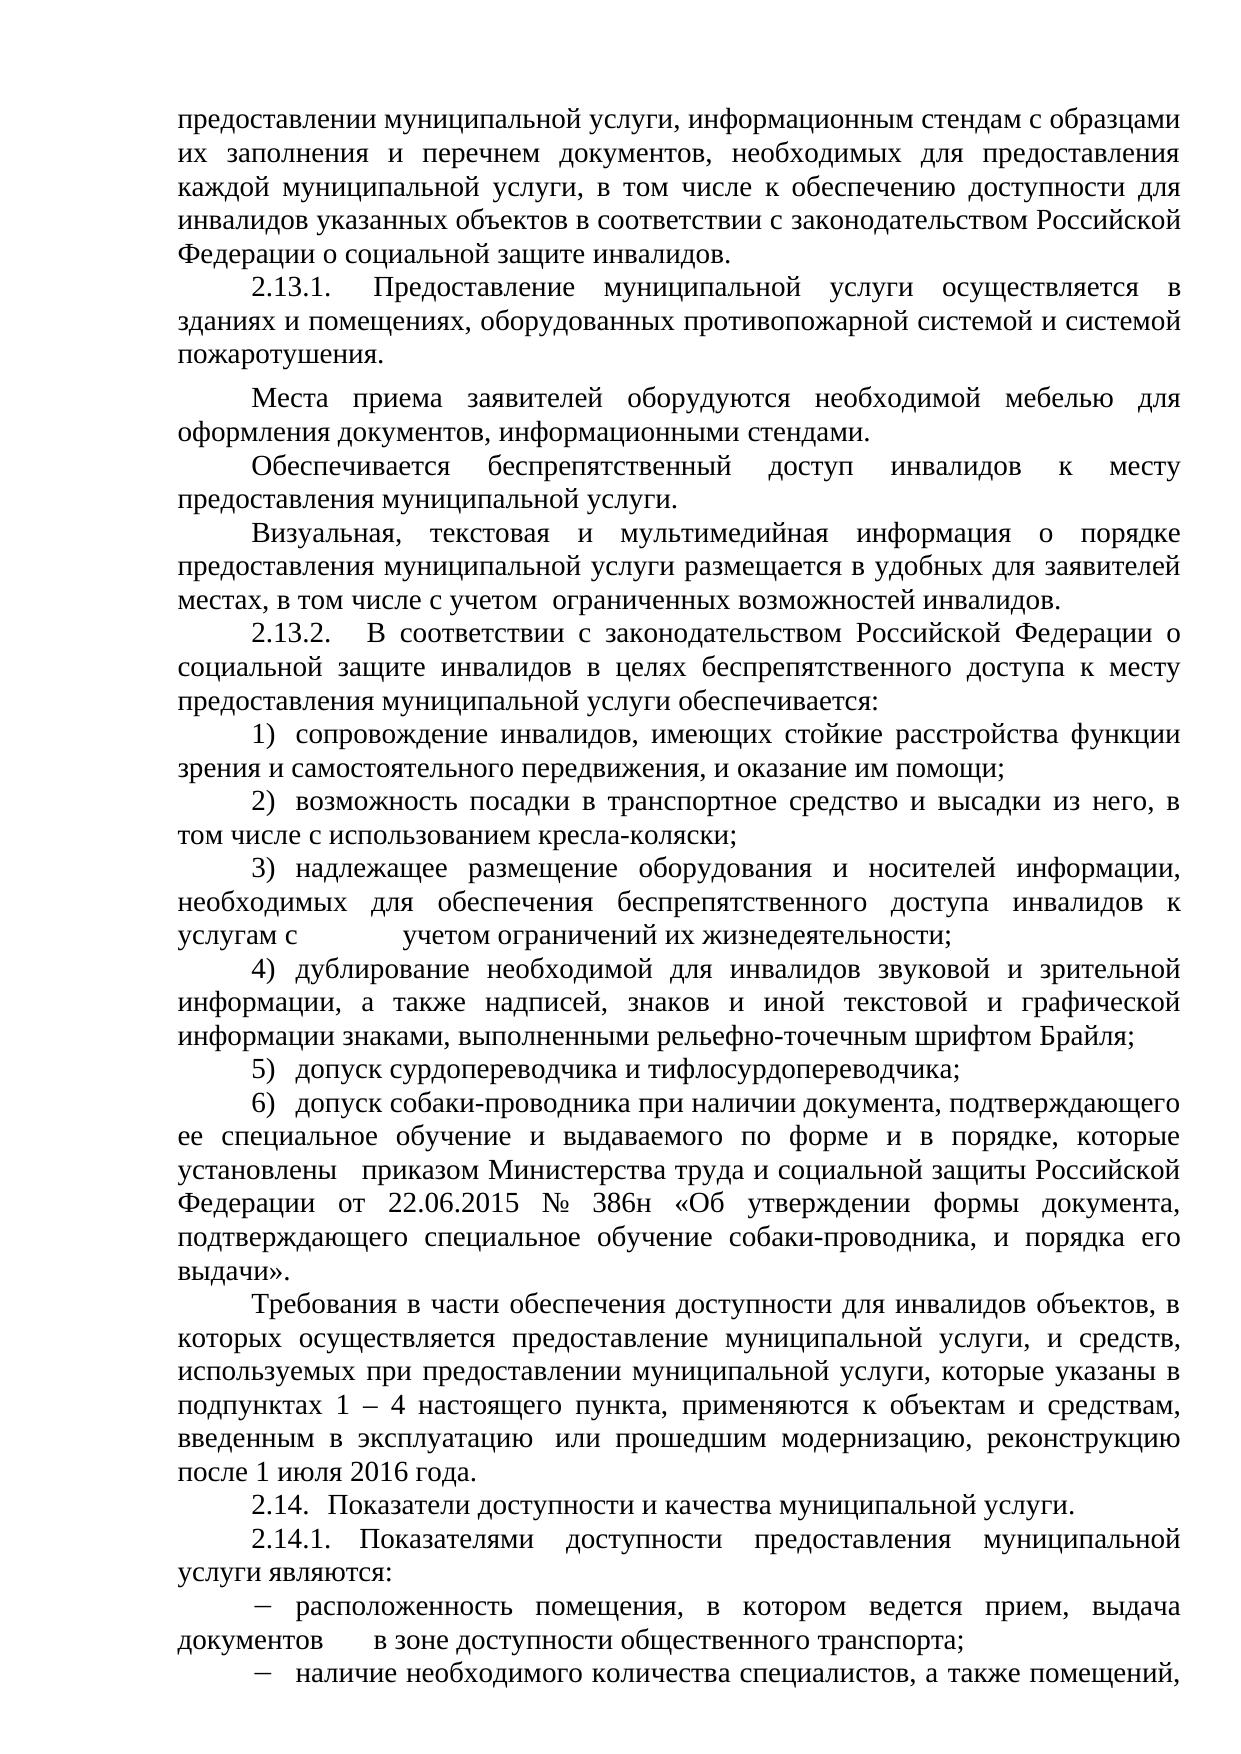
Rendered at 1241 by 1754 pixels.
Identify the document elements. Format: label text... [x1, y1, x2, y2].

list дублирование необходимой для инвалидов звуковой и зрительной информации, а также надписей, знаков и иной текстовой и графической информации знаками, выполненными рельефно-точечным шрифтом Брайля; [177, 951, 1181, 1052]
list расположенность помещения, в котором ведется прием, выдача документов в зоне доступности общественного транспорта; [177, 1588, 1181, 1655]
list В соответствии с законодательством Российской Федерации о социальной защите инвалидов в целях беспрепятственного доступа к месту предоставления муниципальной услуги обеспечивается: [177, 616, 1181, 716]
list допуск собаки-проводника при наличии документа, подтверждающего ее специальное обучение и выдаваемого по форме и в порядке, которые установлены приказом Министерства труда и социальной защиты Российской Федерации от 22.06.2015 № 386н «Об утверждении формы документа, подтверждающего специальное обучение собаки-проводника, и порядка его выдачи». [177, 1085, 1181, 1286]
list Показатели доступности и качества муниципальной услуги. [177, 1487, 1181, 1521]
text Визуальная, текстовая и мультимедийная информация о порядке предоставления муниципальной услуги размещается в удобных для заявителей местах, в том числе с учетом ограниченных возможностей инвалидов. [177, 515, 1181, 616]
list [177, 102, 1181, 269]
list сопровождение инвалидов, имеющих стойкие расстройства функции зрения и самостоятельного передвижения, и оказание им помощи; [177, 716, 1181, 783]
list возможность посадки в транспортное средство и высадки из него, в том числе с использованием кресла-коляски; [177, 783, 1181, 850]
text Обеспечивается беспрепятственный доступ инвалидов к месту предоставления муниципальной услуги. [177, 448, 1181, 515]
list Предоставление муниципальной услуги осуществляется в зданиях и помещениях, оборудованных противопожарной системой и системой пожаротушения. [177, 269, 1181, 370]
text Требования в части обеспечения доступности для инвалидов объектов, в которых осуществляется предоставление муниципальной услуги, и средств, используемых при предоставлении муниципальной услуги, которые указаны в подпунктах 1 – 4 настоящего пункта, применяются к объектам и средствам, введенным в эксплуатацию или прошедшим модернизацию, реконструкцию после 1 июля 2016 года. [177, 1286, 1181, 1487]
list допуск сурдопереводчика и тифлосурдопереводчика; [177, 1052, 1181, 1085]
list надлежащее размещение оборудования и носителей информации, необходимых для обеспечения беспрепятственного доступа инвалидов к услугам с учетом ограничений их жизнедеятельности; [177, 850, 1181, 951]
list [177, 1655, 1181, 1689]
list Показателями доступности предоставления муниципальной услуги являются: [177, 1521, 1181, 1588]
text Места приема заявителей оборудуются необходимой мебелью для оформления документов, информационными стендами. [177, 381, 1181, 448]
